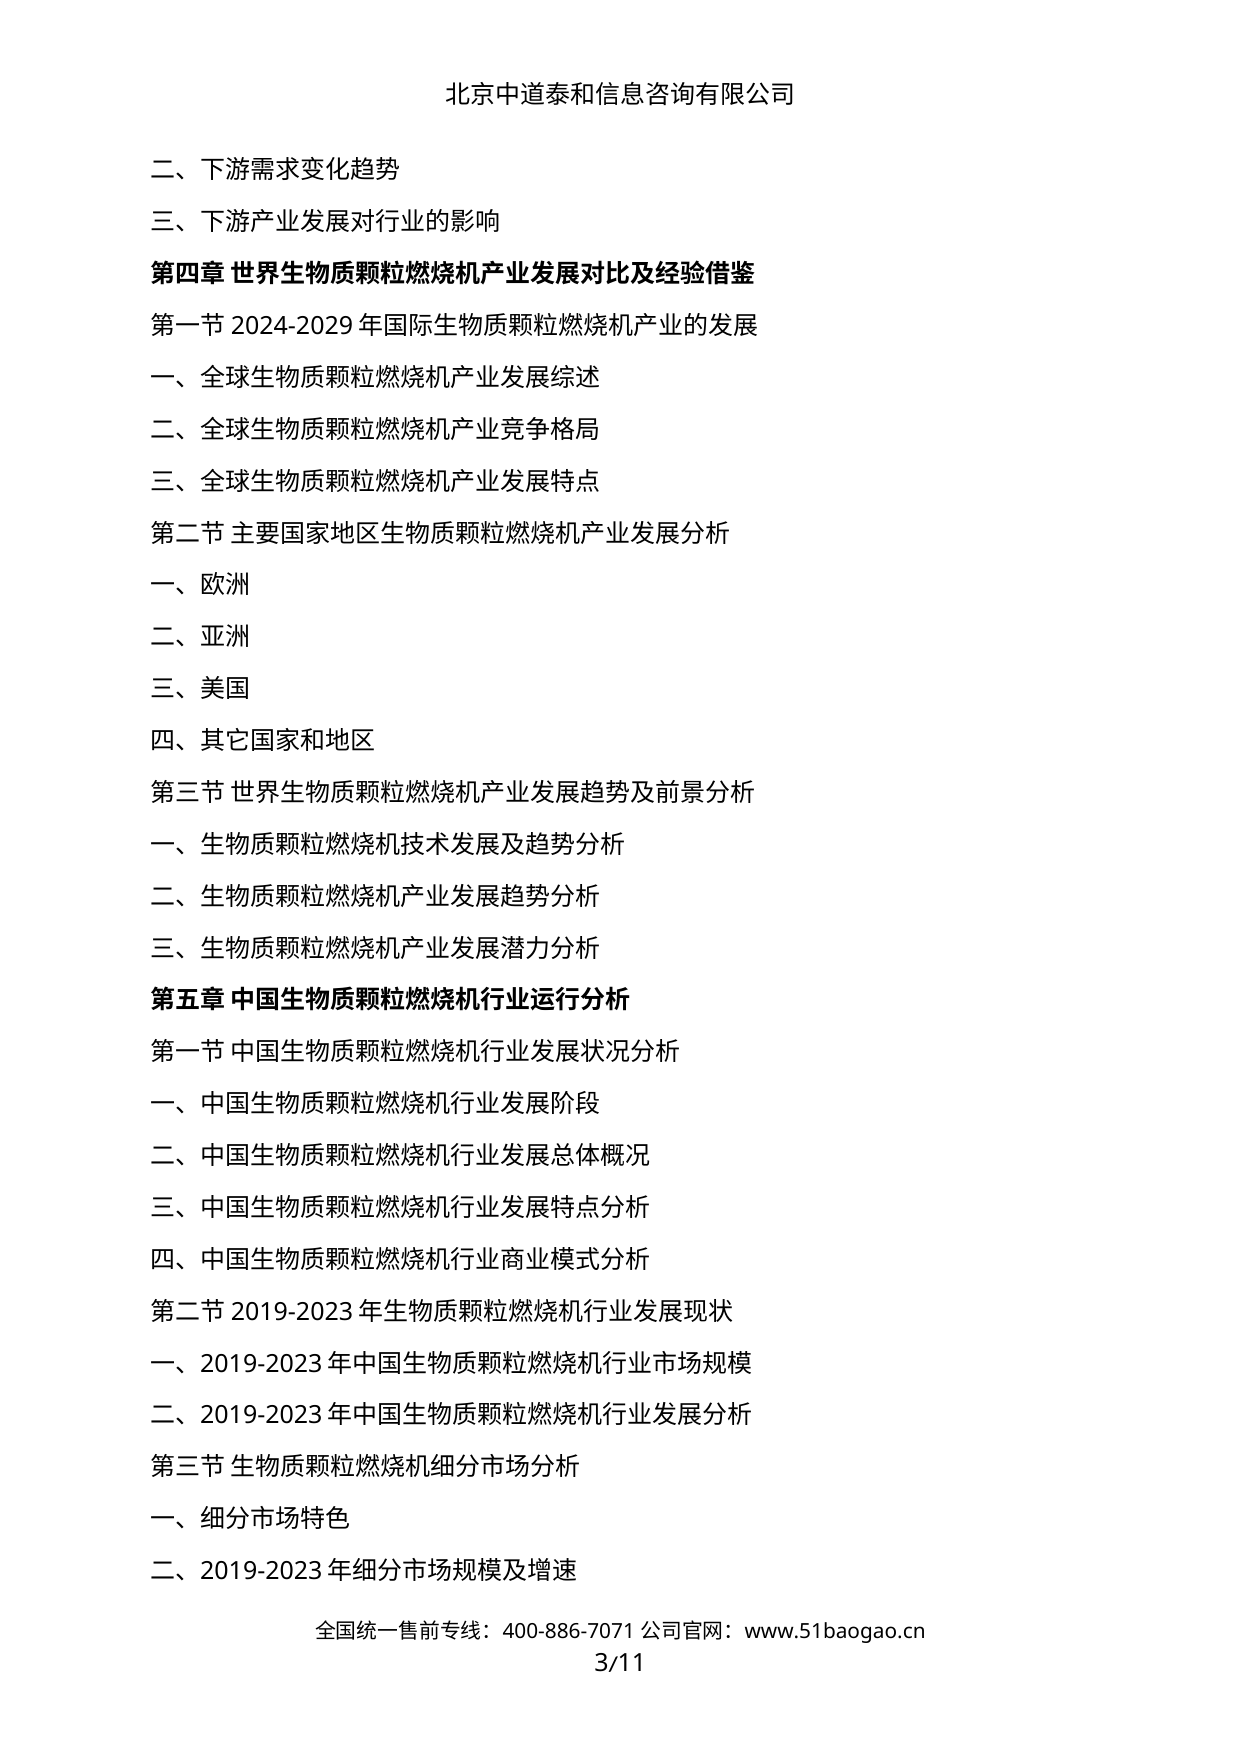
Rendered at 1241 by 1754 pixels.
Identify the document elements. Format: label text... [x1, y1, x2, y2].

text 一、全球生物质颗粒燃烧机产业发展综述 [150, 357, 1090, 394]
text 四、其它国家和地区 [150, 721, 1090, 757]
text 四、中国生物质颗粒燃烧机行业商业模式分析 [150, 1239, 1090, 1276]
text 二、生物质颗粒燃烧机产业发展趋势分析 [150, 876, 1090, 912]
text 三、中国生物质颗粒燃烧机行业发展特点分析 [150, 1187, 1090, 1224]
text 三、生物质颗粒燃烧机产业发展潜力分析 [150, 928, 1090, 964]
text 二、下游需求变化趋势 [150, 150, 1090, 186]
text 三、下游产业发展对行业的影响 [150, 202, 1090, 238]
text 二、全球生物质颗粒燃烧机产业竞争格局 [150, 409, 1090, 446]
text 第四章 世界生物质颗粒燃烧机产业发展对比及经验借鉴 [150, 254, 1090, 290]
text 第五章 中国生物质颗粒燃烧机行业运行分析 [150, 980, 1090, 1016]
text 二、亚洲 [150, 617, 1090, 653]
text 一、中国生物质颗粒燃烧机行业发展阶段 [150, 1084, 1090, 1120]
text 一、细分市场特色 [150, 1499, 1090, 1535]
text 三、美国 [150, 669, 1090, 705]
text 第三节 生物质颗粒燃烧机细分市场分析 [150, 1447, 1090, 1483]
text 第三节 世界生物质颗粒燃烧机产业发展趋势及前景分析 [150, 772, 1090, 809]
text 第一节 2024-2029年国际生物质颗粒燃烧机产业的发展 [150, 306, 1090, 342]
text 第一节 中国生物质颗粒燃烧机行业发展状况分析 [150, 1032, 1090, 1068]
text 二、中国生物质颗粒燃烧机行业发展总体概况 [150, 1136, 1090, 1172]
text 一、生物质颗粒燃烧机技术发展及趋势分析 [150, 824, 1090, 861]
text 一、2019-2023年中国生物质颗粒燃烧机行业市场规模 [150, 1343, 1090, 1379]
text 一、欧洲 [150, 565, 1090, 601]
text 三、全球生物质颗粒燃烧机产业发展特点 [150, 461, 1090, 497]
text 第二节 2019-2023年生物质颗粒燃烧机行业发展现状 [150, 1291, 1090, 1327]
text 二、2019-2023年中国生物质颗粒燃烧机行业发展分析 [150, 1395, 1090, 1431]
text 第二节 主要国家地区生物质颗粒燃烧机产业发展分析 [150, 513, 1090, 549]
text 二、2019-2023年细分市场规模及增速 [150, 1551, 1090, 1587]
